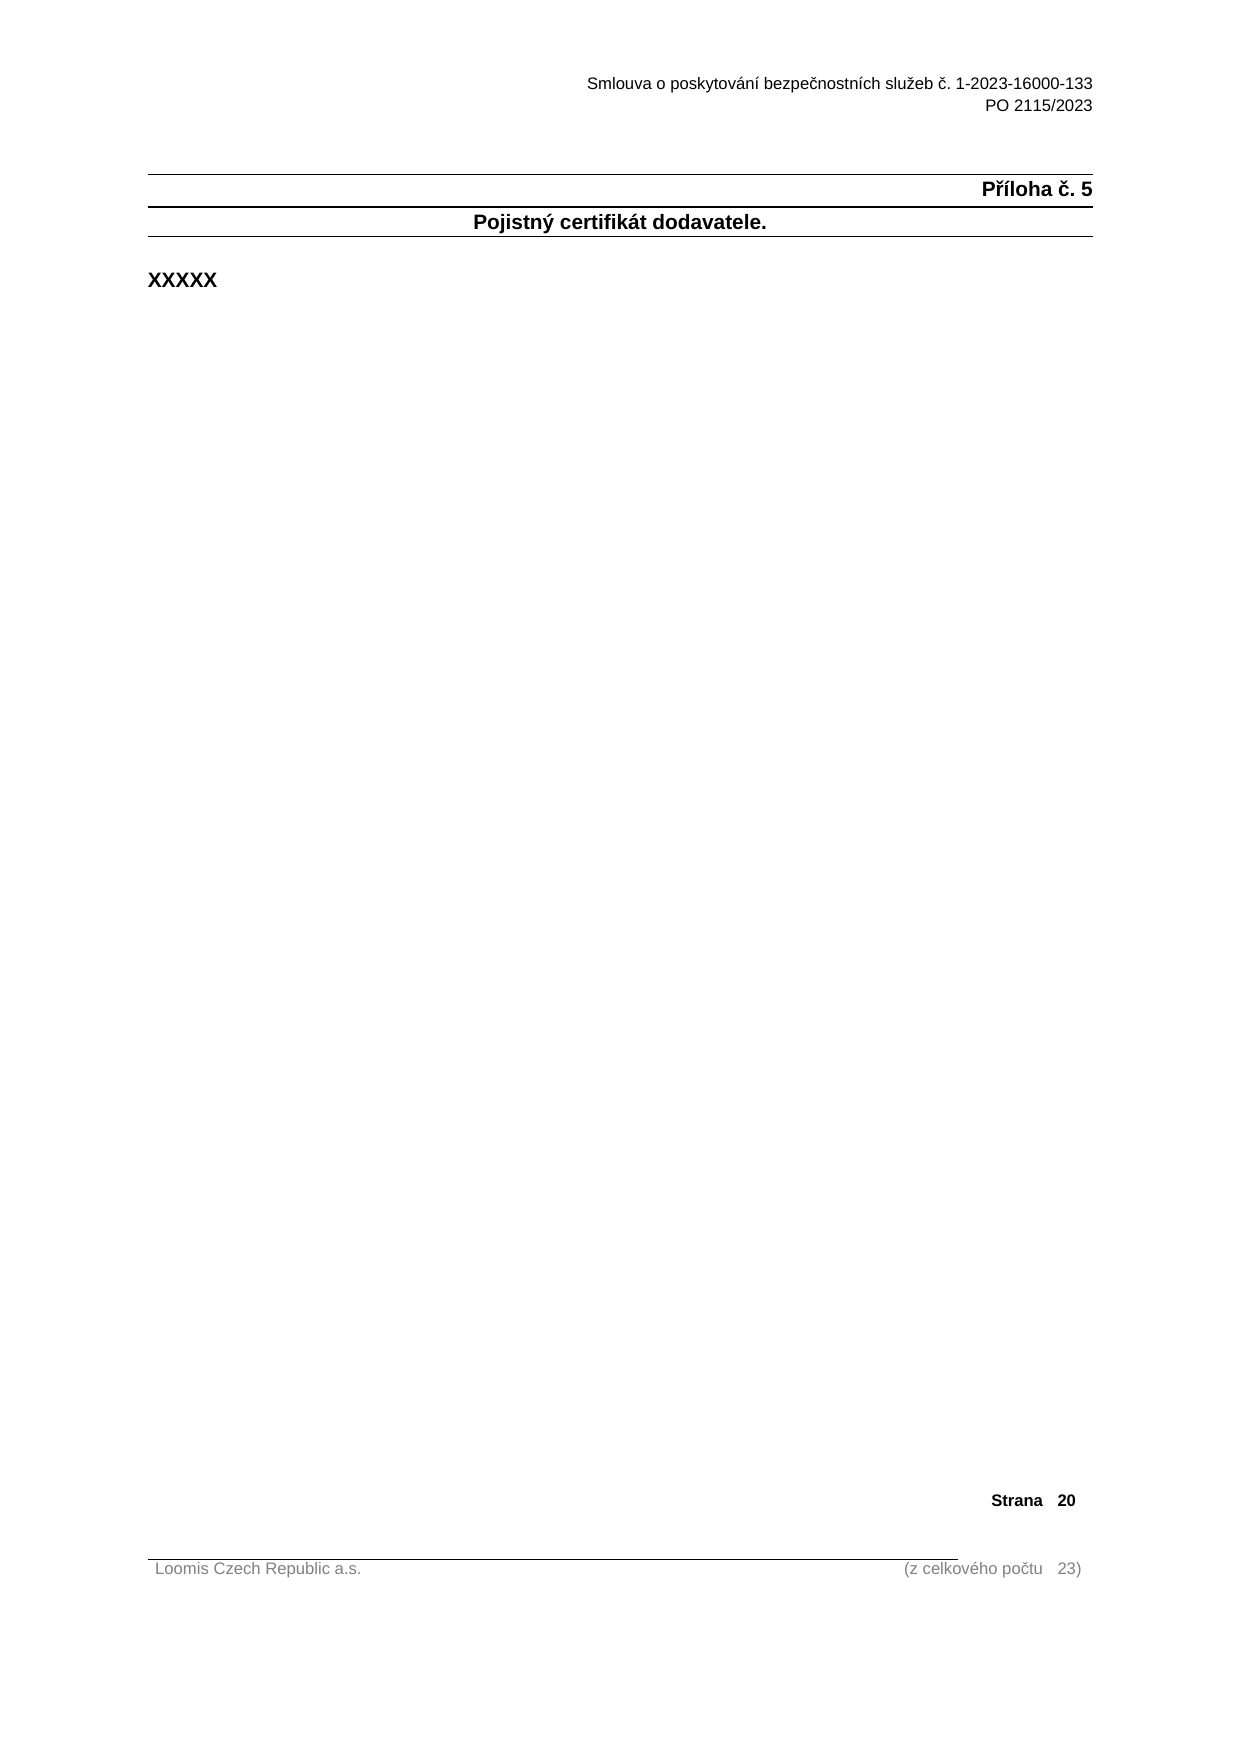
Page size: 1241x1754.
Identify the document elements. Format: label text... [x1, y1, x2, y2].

text XXXXX [148, 268, 1093, 292]
text Příloha č. 5 [148, 175, 1093, 203]
text Pojistný certifikát dodavatele. [148, 208, 1093, 236]
